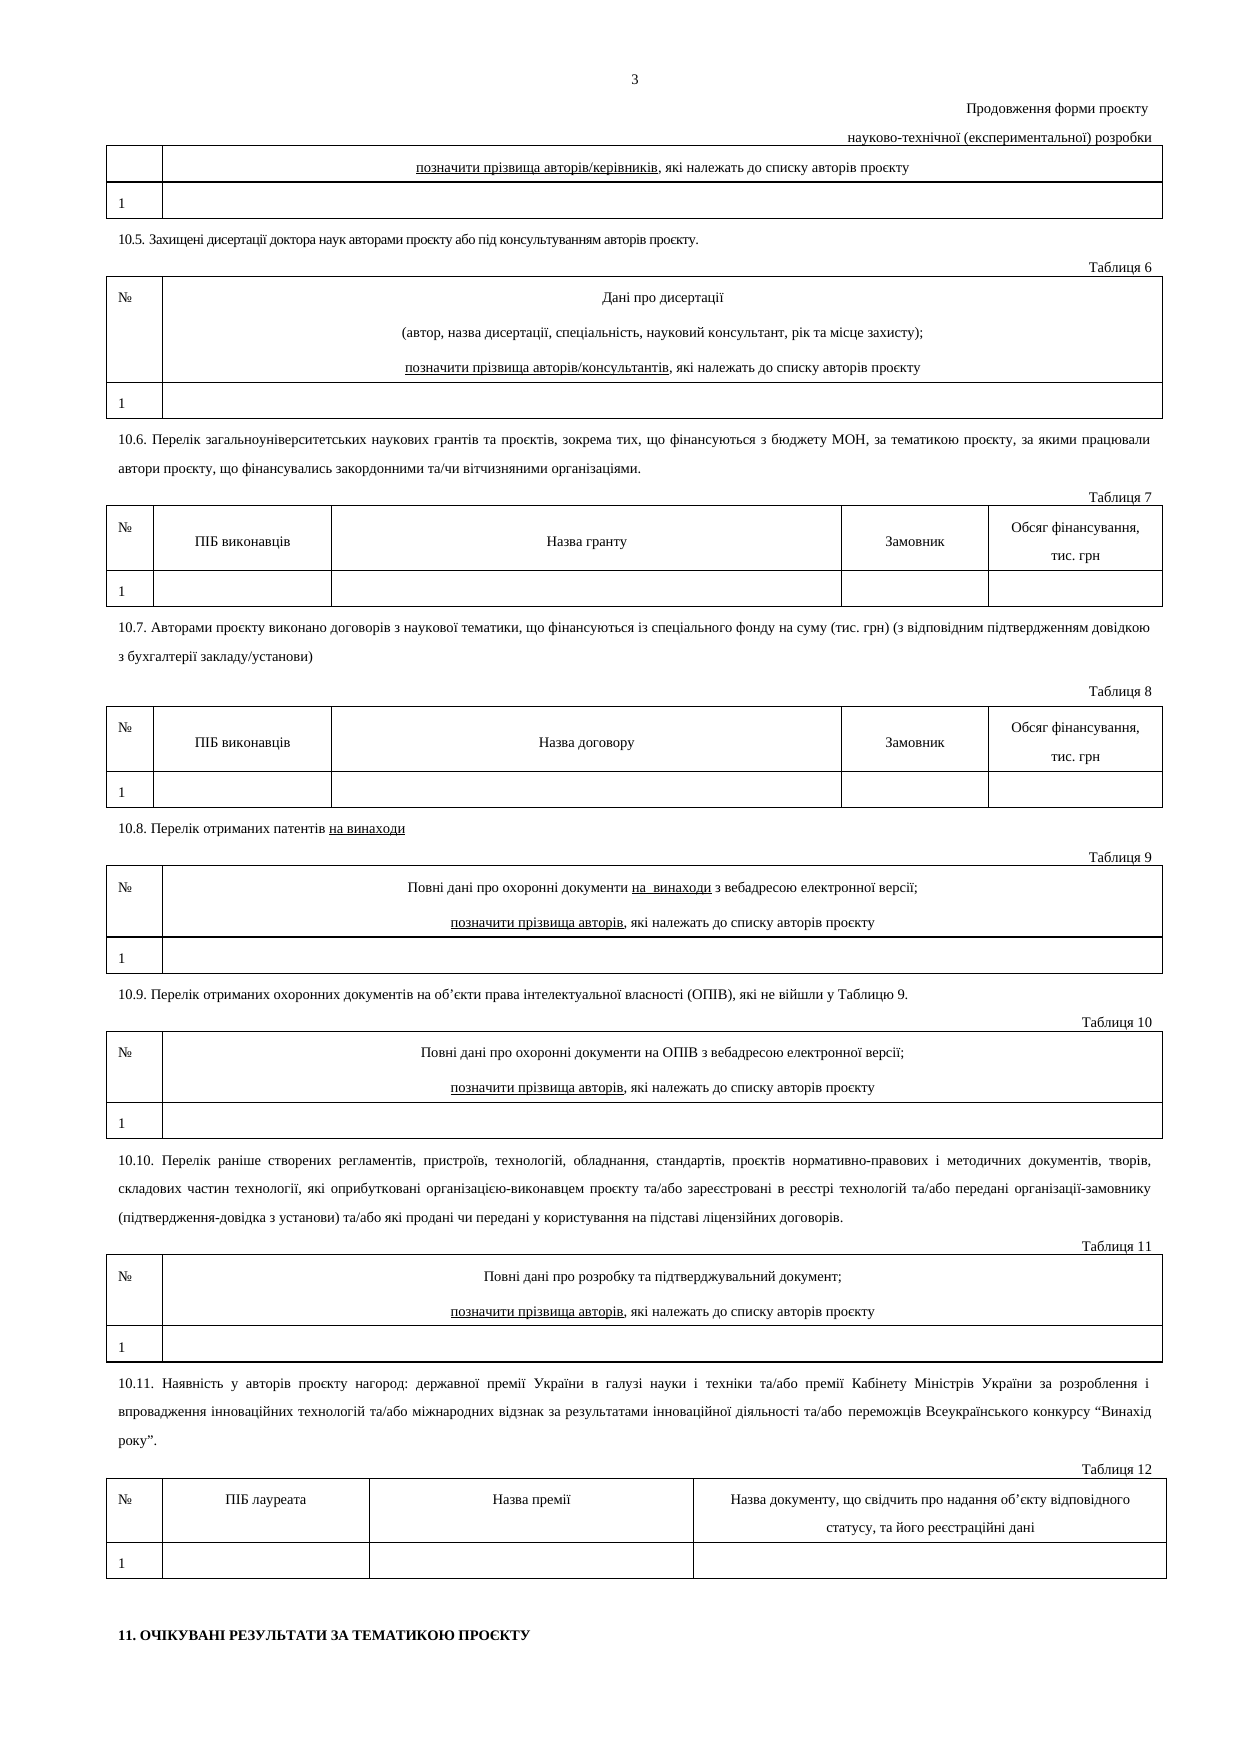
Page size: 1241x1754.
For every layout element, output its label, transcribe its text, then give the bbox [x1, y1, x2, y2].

table_cell 1 [107, 571, 153, 606]
text 10.11. Наявність у авторів проєкту нагород: державної премії України в галузі науки і техніки та/або премії Кабінету Міністрів України за розроблення і впровадження інноваційних технологій та/або міжнародних відзнак за результатами інноваційної діяльності та/або переможців Всеукраїнського конкурсу “Винахід року”. [118, 1363, 1152, 1449]
table_header Назва гранту [332, 506, 841, 570]
table_cell 1 [107, 183, 162, 217]
table_cell [989, 772, 1162, 807]
table_header № [107, 1255, 162, 1325]
text Таблиця 12 [118, 1449, 1152, 1477]
table_cell [989, 571, 1162, 606]
text Таблиця 11 [118, 1226, 1152, 1254]
table_header № [107, 277, 162, 382]
table_header Обсяг фінансування, тис. грн [989, 707, 1162, 771]
table_header № [107, 866, 162, 936]
table_header Назва договору [332, 707, 841, 771]
text 10.9. Перелік отриманих охоронних документів на об’єкти права інтелектуальної власності (ОПІВ), які не війшли у Таблицю 9. [118, 974, 1152, 1002]
table_cell [842, 571, 988, 606]
table_header Назва документу, що свідчить про надання об’єкту відповідного статусу, та його реєстраційні дані [694, 1479, 1166, 1542]
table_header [163, 146, 1162, 181]
text Таблиця 10 [118, 1002, 1152, 1031]
table_header Повні дані про охоронні документи на винаходи з вебадресою електронної версії; позначити прізвища авторів, які належать до списку авторів проєкту [163, 866, 1162, 936]
table_cell [154, 571, 331, 606]
table_cell [694, 1543, 1166, 1578]
table_header № [107, 1032, 162, 1102]
text Таблиця 9 [118, 837, 1152, 865]
text 10.6. Перелік загальноуніверситетських наукових грантів та проєктів, зокрема тих, що фінансуються з бюджету МОН, за тематикою проєкту, за якими працювали автори проєкту, що фінансувались закордонними та/чи вітчизняними організаціями. [118, 419, 1152, 477]
table_header Замовник [842, 506, 988, 570]
table_cell 1 [107, 1543, 162, 1578]
table_cell 1 [107, 383, 162, 418]
table_cell [332, 571, 841, 606]
text 10.7. Авторами проєкту виконано договорів з наукової тематики, що фінансуються із спеціального фонду на суму (тис. грн) (з відповідним підтвердженням довідкою з бухгалтерії закладу/установи) [118, 607, 1152, 665]
table_cell 1 [107, 772, 153, 807]
text Таблиця 7 [118, 477, 1152, 505]
text Таблиця 8 [118, 671, 1152, 700]
table_cell [370, 1543, 693, 1578]
table_cell [163, 1543, 369, 1578]
table_cell [332, 772, 841, 807]
text 11. ОЧІКУВАНІ РЕЗУЛЬТАТИ ЗА ТЕМАТИКОЮ ПРОЄКТУ [118, 1614, 1152, 1643]
table_cell 1 [107, 1103, 162, 1138]
table_cell [842, 772, 988, 807]
table_header Дані про дисертації (автор, назва дисертації, спеціальність, науковий консультант, рік та місце захисту); позначити прізвища авторів/консультантів, які належать до списку авторів проєкту [163, 277, 1162, 382]
table_header № [107, 707, 153, 771]
table_cell [154, 772, 331, 807]
table_header № [107, 506, 153, 570]
text 10.8. Перелік отриманих патентів на винаходи [118, 808, 1152, 837]
text 10.10. Перелік раніше створених регламентів, пристроїв, технологій, обладнання, стандартів, проєктів нормативно-правових і методичних документів, творів, складових частин технології, які оприбутковані організацією-виконавцем проєкту та/або зареєстровані в реєстрі технологій та/або передані організації-замовнику (підтвердження-довідка з установи) та/або які продані чи передані у користування на підставі ліцензійних договорів. [118, 1139, 1152, 1226]
table_cell [163, 938, 1162, 972]
table_cell [163, 183, 1162, 217]
table_header Замовник [842, 707, 988, 771]
table_header Повні дані про розробку та підтверджувальний документ; позначити прізвища авторів, які належать до списку авторів проєкту [163, 1255, 1162, 1325]
text 10.5. Захищені дисертації доктора наук авторами проєкту або під консультуванням авторів проєкту. [118, 219, 1152, 247]
table_header ПІБ виконавців [154, 506, 331, 570]
table_cell [163, 1326, 1162, 1361]
table_cell [163, 383, 1162, 418]
table_header Назва премії [370, 1479, 693, 1542]
table_header № [107, 1479, 162, 1542]
table_header ПІБ лауреата [163, 1479, 369, 1542]
table_header № [107, 146, 162, 181]
table_header Обсяг фінансування, тис. грн [989, 506, 1162, 570]
text Таблиця 6 [118, 247, 1152, 276]
table_cell 1 [107, 938, 162, 972]
table_header ПІБ виконавців [154, 707, 331, 771]
table_cell [163, 1103, 1162, 1138]
table_cell 1 [107, 1326, 162, 1361]
table_header Повні дані про охоронні документи на ОПІВ з вебадресою електронної версії; позначити прізвища авторів, які належать до списку авторів проєкту [163, 1032, 1162, 1102]
